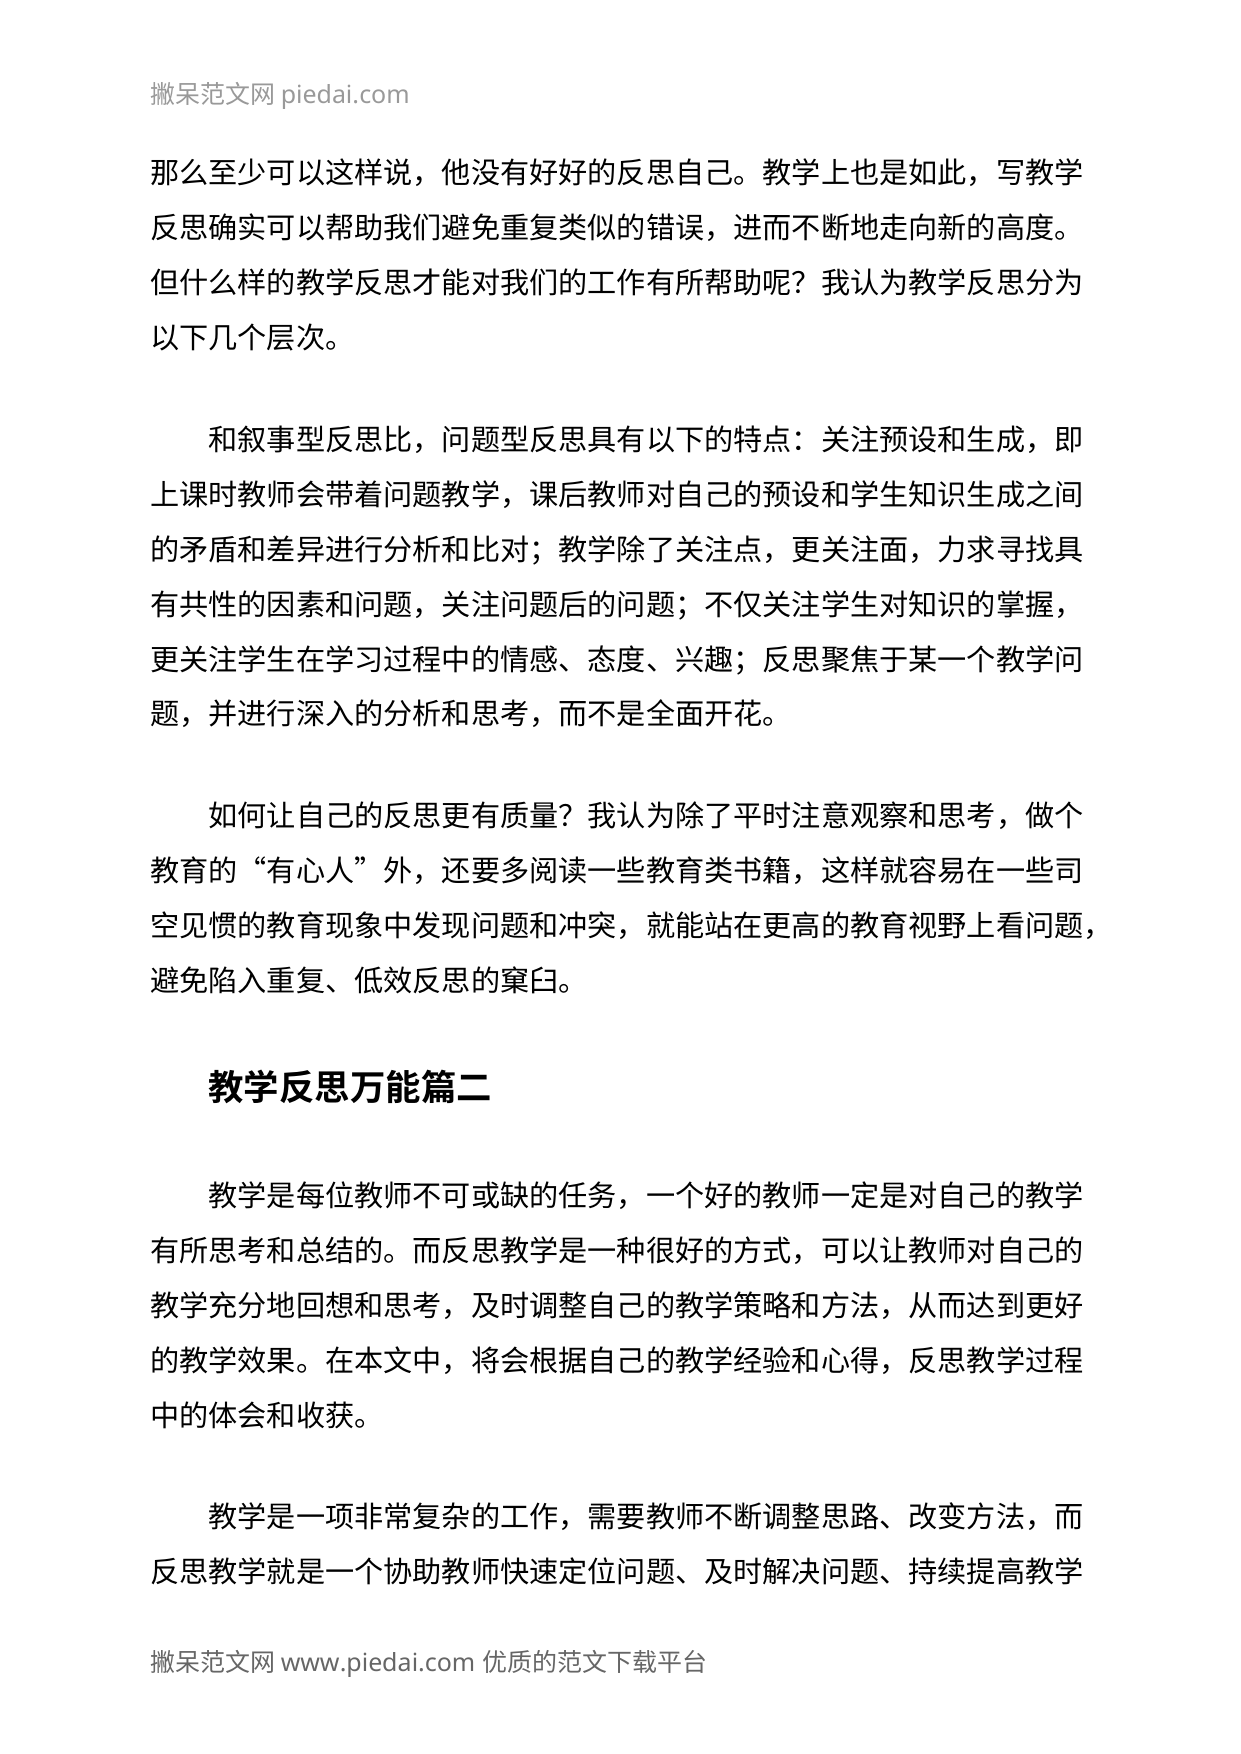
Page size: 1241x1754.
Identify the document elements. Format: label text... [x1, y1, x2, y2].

text 教学反思万能篇二 [150, 1059, 1090, 1110]
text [150, 1494, 1090, 1591]
text 教学是每位教师不可或缺的任务，一个好的教师一定是对自己的教学有所思考和总结的。而反思教学是一种很好的方式，可以让教师对自己的教学充分地回想和思考，及时调整自己的教学策略和方法，从而达到更好的教学效果。在本文中，将会根据自己的教学经验和心得，反思教学过程中的体会和收获。 [150, 1173, 1090, 1434]
text 和叙事型反思比，问题型反思具有以下的特点：关注预设和生成，即上课时教师会带着问题教学，课后教师对自己的预设和学生知识生成之间的矛盾和差异进行分析和比对；教学除了关注点，更关注面，力求寻找具有共性的因素和问题，关注问题后的问题；不仅关注学生对知识的掌握，更关注学生在学习过程中的情感、态度、兴趣；反思聚焦于某一个教学问题，并进行深入的分析和思考，而不是全面开花。 [150, 416, 1090, 733]
text 如何让自己的反思更有质量？我认为除了平时注意观察和思考，做个教育的“有心人”外，还要多阅读一些教育类书籍，这样就容易在一些司空见惯的教育现象中发现问题和冲突，就能站在更高的教育视野上看问题，避免陷入重复、低效反思的窠臼。 [150, 793, 1090, 1000]
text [150, 150, 1090, 357]
